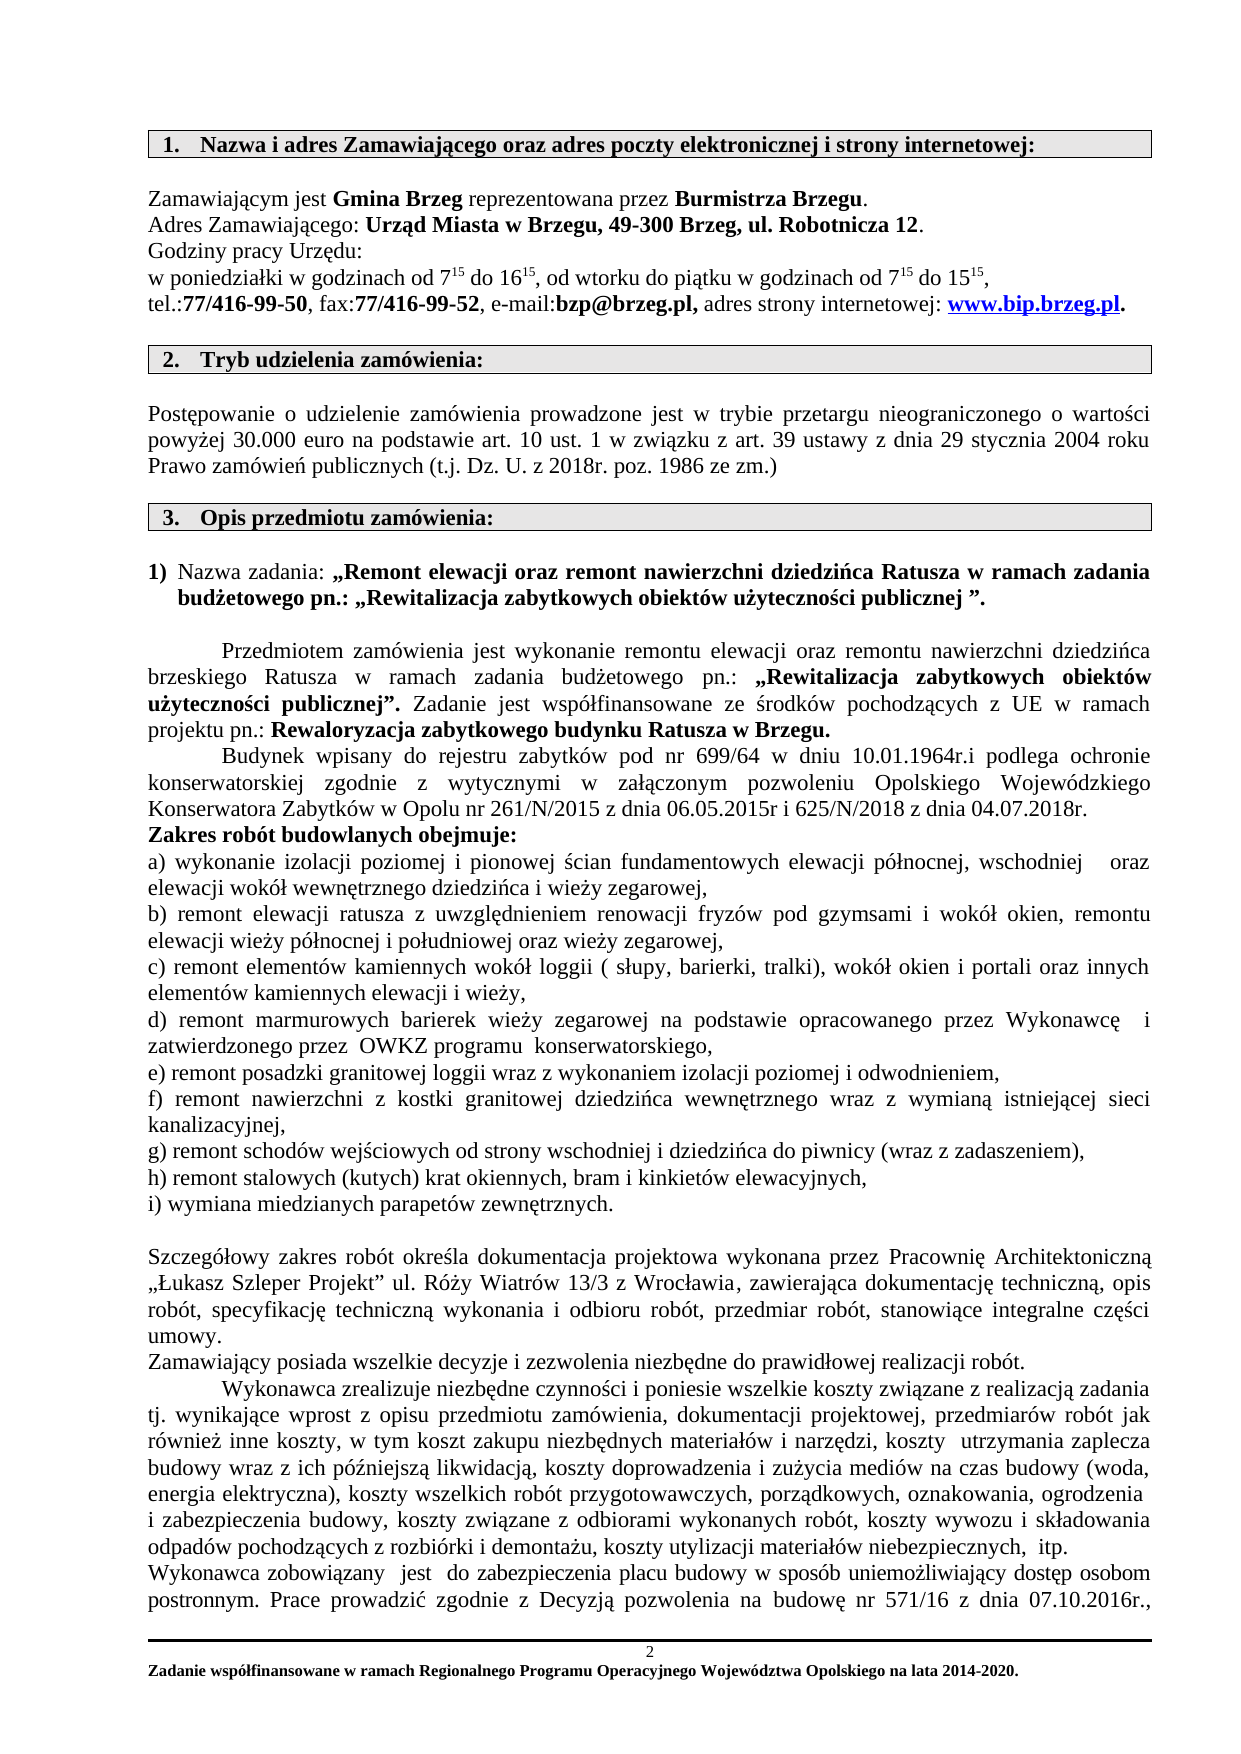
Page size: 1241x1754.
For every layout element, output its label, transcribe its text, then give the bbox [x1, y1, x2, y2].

list e) remont posadzki granitowej loggii wraz z wykonaniem izolacji poziomej i odwodnieniem, [148, 1058, 1152, 1085]
text tel.:77/416-99-50, fax:77/416-99-52, e-mail:bzp@brzeg.pl, adres strony internetowej: www.bip.brzeg.pl. [148, 290, 1152, 316]
text Budynek wpisany do rejestru zabytków pod nr 699/64 w dniu 10.01.1964r.i podlega ochronie konserwatorskiej zgodnie z wytycznymi w załączonym pozwoleniu Opolskiego Wojewódzkiego Konserwatora Zabytków w Opolu nr 261/N/2015 z dnia 06.05.2015r i 625/N/2018 z dnia 04.07.2018r. [148, 742, 1152, 821]
text Zamawiającym jest Gmina Brzeg reprezentowana przez Burmistrza Brzegu. [148, 184, 1152, 211]
text Wykonawca zrealizuje niezbędne czynności i poniesie wszelkie koszty związane z realizacją zadania tj. wynikające wprost z opisu przedmiotu zamówienia, dokumentacji projektowej, przedmiarów robót jak również inne koszty, w tym koszt zakupu niezbędnych materiałów i narzędzi, koszty utrzymania zaplecza budowy wraz z ich późniejszą likwidacją, koszty doprowadzenia i zużycia mediów na czas budowy (woda, energia elektryczna), koszty wszelkich robót przygotowawczych, porządkowych, oznakowania, ogrodzenia i zabezpieczenia budowy, koszty związane z odbiorami wykonanych robót, koszty wywozu i składowania odpadów pochodzących z rozbiórki i demontażu, koszty utylizacji materiałów niebezpiecznych, itp. [148, 1375, 1152, 1559]
list a) wykonanie izolacji poziomej i pionowej ścian fundamentowych elewacji północnej, wschodniej oraz elewacji wokół wewnętrznego dziedzińca i wieży zegarowej, [148, 848, 1152, 900]
text Przedmiotem zamówienia jest wykonanie remontu elewacji oraz remontu nawierzchni dziedzińca brzeskiego Ratusza w ramach zadania budżetowego pn.: „Rewitalizacja zabytkowych obiektów użyteczności publicznej”. Zadanie jest współfinansowane ze środków pochodzących z UE w ramach projektu pn.: Rewaloryzacja zabytkowego budynku Ratusza w Brzegu. [148, 637, 1152, 742]
text Zakres robót budowlanych obejmuje: [148, 821, 1152, 848]
text w poniedziałki w godzinach od 715 do 1615, od wtorku do piątku w godzinach od 715 do 1515, [148, 264, 1152, 290]
text Postępowanie o udzielenie zamówienia prowadzone jest w trybie przetargu nieograniczonego o wartości powyżej 30.000 euro na podstawie art. 10 ust. 1 w związku z art. 39 ustawy z dnia 29 stycznia 2004 roku Prawo zamówień publicznych (t.j. Dz. U. z 2018r. poz. 1986 ze zm.) [148, 400, 1152, 479]
list d) remont marmurowych barierek wieży zegarowej na podstawie opracowanego przez Wykonawcę i zatwierdzonego przez OWKZ programu konserwatorskiego, [148, 1006, 1152, 1058]
list Nazwa zadania: „Remont elewacji oraz remont nawierzchni dziedzińca Ratusza w ramach zadania budżetowego pn.: „Rewitalizacja zabytkowych obiektów użyteczności publicznej ”. [148, 558, 1152, 611]
list c) remont elementów kamiennych wokół loggii ( słupy, barierki, tralki), wokół okien i portali oraz innych elementów kamiennych elewacji i wieży, [148, 953, 1152, 1006]
table_header Nazwa i adres Zamawiającego oraz adres poczty elektronicznej i strony internetowej: [149, 131, 1151, 157]
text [148, 1559, 1152, 1612]
list b) remont elewacji ratusza z uwzględnieniem renowacji fryzów pod gzymsami i wokół okien, remontu elewacji wieży północnej i południowej oraz wieży zegarowej, [148, 900, 1152, 953]
list f) remont nawierzchni z kostki granitowej dziedzińca wewnętrznego wraz z wymianą istniejącej sieci kanalizacyjnej, [148, 1085, 1152, 1138]
list g) remont schodów wejściowych od strony wschodniej i dziedzińca do piwnicy (wraz z zadaszeniem), [148, 1138, 1152, 1164]
list Zamawiający posiada wszelkie decyzje i zezwolenia niezbędne do prawidłowej realizacji robót. [148, 1348, 1152, 1375]
text Adres Zamawiającego: Urząd Miasta w Brzegu, 49-300 Brzeg, ul. Robotnicza 12. [148, 211, 1152, 237]
list h) remont stalowych (kutych) krat okiennych, bram i kinkietów elewacyjnych, [148, 1164, 1152, 1190]
list Szczegółowy zakres robót określa dokumentacja projektowa wykonana przez Pracownię Architektoniczną „Łukasz Szleper Projekt” ul. Róży Wiatrów 13/3 z Wrocławia, zawierająca dokumentację techniczną, opis robót, specyfikację techniczną wykonania i odbioru robót, przedmiar robót, stanowiące integralne części umowy. [148, 1243, 1152, 1348]
table_header Tryb udzielenia zamówienia: [149, 346, 1151, 372]
text Godziny pracy Urzędu: [148, 237, 1152, 264]
table_header Opis przedmiotu zamówienia: [149, 504, 1151, 530]
list i) wymiana miedzianych parapetów zewnętrznych. [148, 1190, 1152, 1217]
